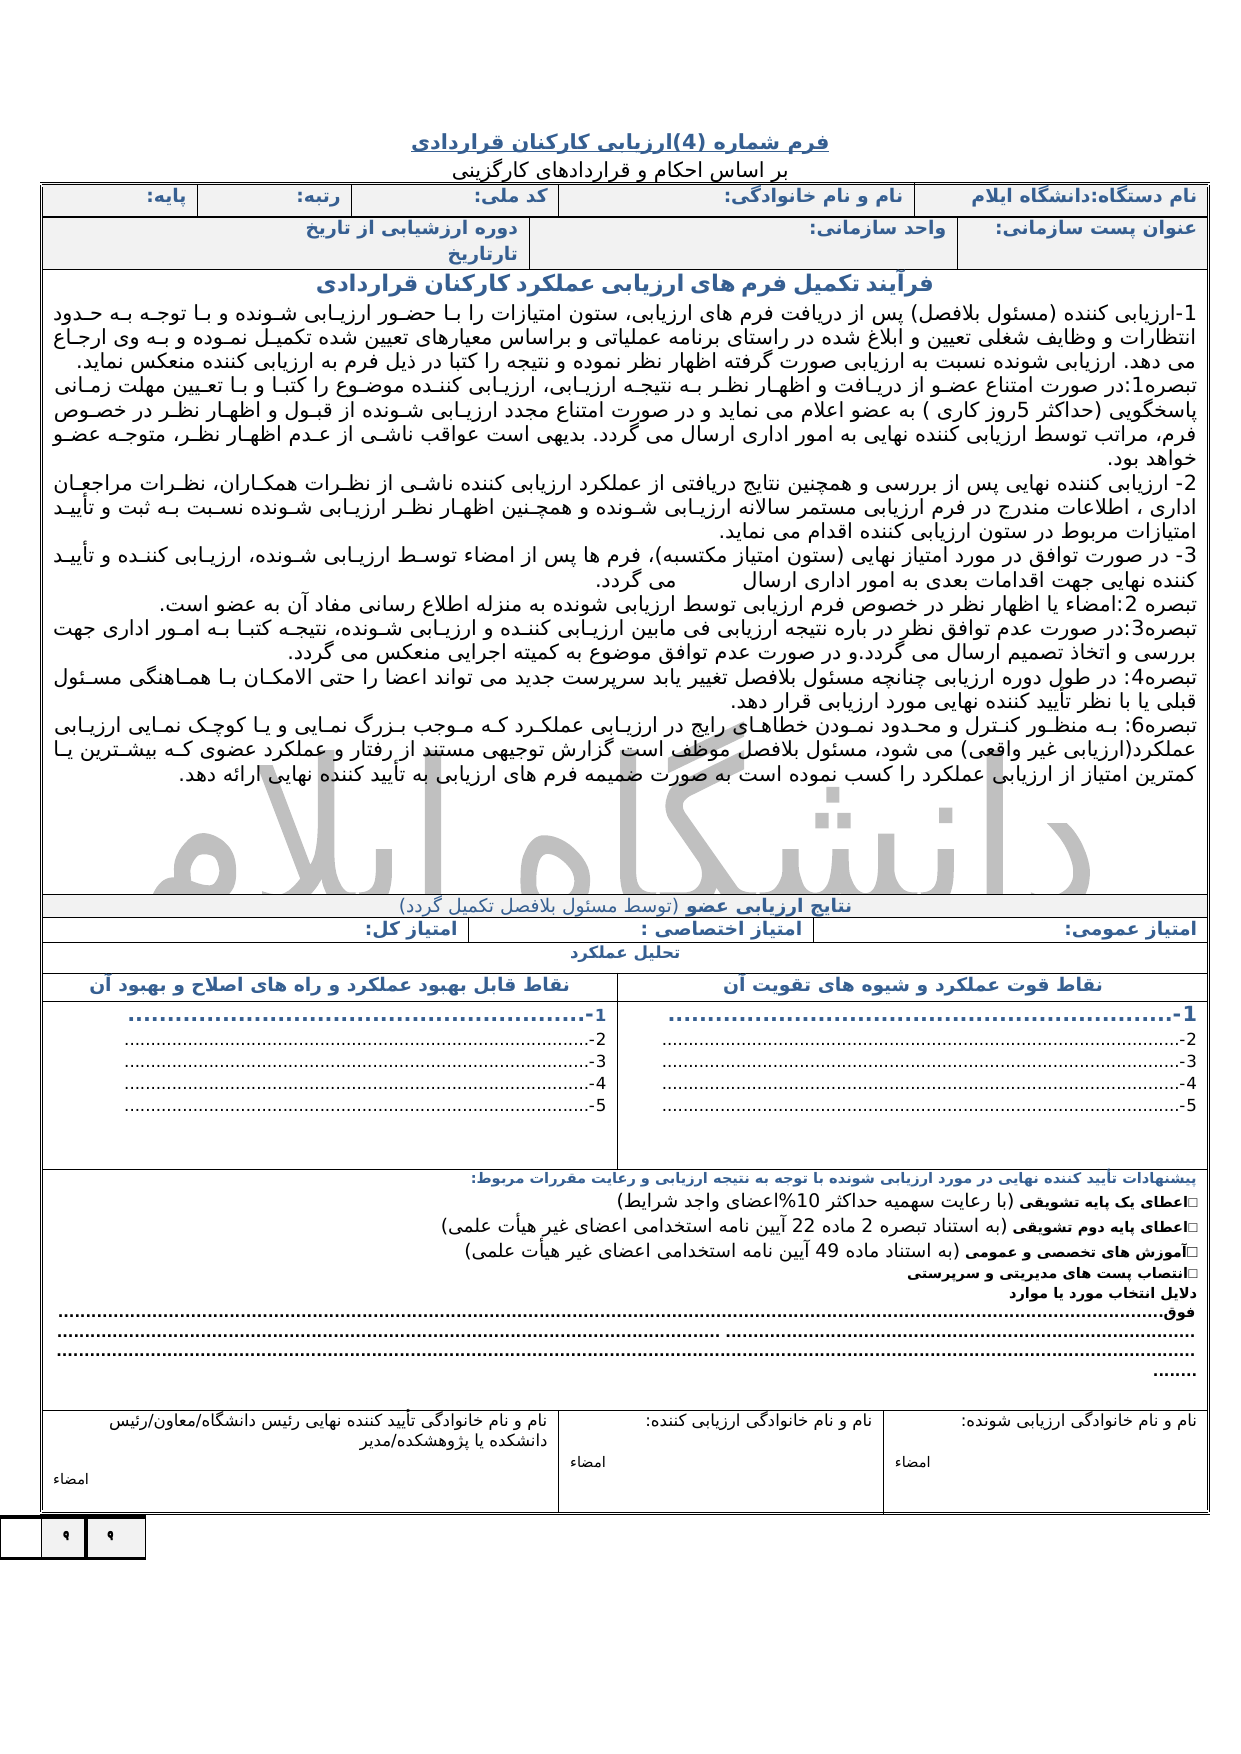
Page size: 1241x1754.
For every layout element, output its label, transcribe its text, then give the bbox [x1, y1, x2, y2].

table_header رتبه: [198, 185, 351, 216]
table_cell تحلیل عملکرد [43, 943, 1207, 973]
table_cell پیشنهادات تأیید کننده نهایی در مورد ارزیابی شونده با توجه به نتیجه ارزیابی و رعایت مقررات مربوط: □اعطای یک پایه تشویقی (با رعایت سهمیه حداکثر 10%اعضای واجد شرایط) □اعطای پایه دوم تشویقی (به استناد تبصره 2 ماده 22 آیین نامه استخدامی اعضای غیر هیأت علمی) □آموزش های تخصصی و عمومی (به استناد ماده 49 آیین نامه استخدامی اعضای غیر هیأت علمی) □انتصاب پست های مدیریتی و سرپرستی دلایل انتخاب مورد یا موارد فوق............................................................................................................................................................................................................................................................................................. .............................................................................................................................................................................................................................................................................................................................................. [43, 1170, 1207, 1410]
text بر اساس احکام و قراردادهای کارگزینی [150, 158, 1090, 182]
table_cell نقاط قابل بهبود عملکرد و راه های اصلاح و بهبود آن [43, 974, 617, 1001]
table_cell نام و نام خانوادگی ارزیابی کننده: امضاء [559, 1411, 883, 1512]
table_cell 1-.......................................................... 2-........................................................................................ 3-........................................................................................ 4-........................................................................................ 5-........................................................................................ [43, 1002, 617, 1169]
table_cell امتیاز عمومی: [814, 918, 1207, 942]
table_header کد ملی: [352, 185, 558, 216]
table_cell امتیاز اختصاصی : [469, 918, 813, 942]
table_cell امتیاز کل: [43, 918, 468, 942]
table_cell نقاط قوت عملکرد و شیوه های تقویت آن [618, 974, 1207, 1001]
table_header نام دستگاه:دانشگاه ایلام [915, 185, 1208, 216]
table_header نام و نام خانوادگی: [559, 185, 914, 216]
table_header معیارها [88, 1519, 145, 1557]
table_cell فرآیند تکمیل فرم های ارزیابی عملکرد کارکنان قراردادی 1-ارزیابی کننده (مسئول بلافصل) پس از دریافت فرم های ارزیابی، ستون امتیازات را با حضور ارزیابی شونده و با توجه به حدود انتظارات و وظایف شغلی تعیین و ابلاغ شده در راستای برنامه عملیاتی و براساس معیارهای تعیین شده تکمیل نموده و به وی ارجاع می دهد. ارزیابی شونده نسبت به ارزیابی صورت گرفته اظهار نظر نموده و نتیجه را کتبا در ذیل فرم به ارزیابی کننده منعکس نماید. تبصره1:در صورت امتناع عضو از دریافت و اظهار نظر به نتیجه ارزیابی، ارزیابی کننده موضوع را کتبا و با تعیین مهلت زمانی پاسخگویی (حداکثر 5روز کاری ) به عضو اعلام می نماید و در صورت امتناع مجدد ارزیابی شونده از قبول و اظهار نظر در خصوص فرم، مراتب توسط ارزیابی کننده نهایی به امور اداری ارسال می گردد. بدیهی است عواقب ناشی از عدم اظهار نظر، متوجه عضو خواهد بود. 2- ارزیابی کننده نهایی پس از بررسی و همچنین نتایج دریافتی از عملکرد ارزیابی کننده ناشی از نظرات همکاران، نظرات مراجعان اداری ، اطلاعات مندرج در فرم ارزیابی مستمر سالانه ارزیابی شونده و همچنین اظهار نظر ارزیابی شونده نسبت به ثبت و تأیید امتیازات مربوط در ستون ارزیابی کننده اقدام می نماید. 3- در صورت توافق در مورد امتیاز نهایی (ستون امتیاز مکتسبه)، فرم ها پس از امضاء توسط ارزیابی شونده، ارزیابی کننده و تأیید کننده نهایی جهت اقدامات بعدی به امور اداری ارسال می گردد. تبصره 2:امضاء یا اظهار نظر در خصوص فرم ارزیابی توسط ارزیابی شونده به منزله اطلاع رسانی مفاد آن به عضو است. تبصره3:در صورت عدم توافق نظر در باره نتیجه ارزیابی فی مابین ارزیابی کننده و ارزیابی شونده، نتیجه کتبا به امور اداری جهت بررسی و اتخاذ تصمیم ارسال می گردد.و در صورت عدم توافق موضوع به کمیته اجرایی منعکس می گردد. تبصره4: در طول دوره ارزیابی چنانچه مسئول بلافصل تغییر یابد سرپرست جدید می تواند اعضا را حتی الامکان با هماهنگی مسئول قبلی یا با نظر تأیید کننده نهایی مورد ارزیابی قرار دهد. تبصره6: به منظور کنترل و محدود نمودن خطاهای رایج در ارزیابی عملکرد که موجب بزرگ نمایی و یا کوچک نمایی ارزیابی عملکرد(ارزیابی غیر واقعی) می شود، مسئول بلافصل موظف است گزارش توجیهی مستند از رفتار و عملکرد عضوی که بیشترین یا کمترین امتیاز از ارزیابی عملکرد را کسب نموده است به صورت ضمیمه فرم های ارزیابی به تأیید کننده نهایی ارائه دهد. [43, 270, 1207, 894]
table_header پایه: [42, 185, 197, 216]
table_cell نام و نام خانوادگی تأیید کننده نهایی رئیس دانشگاه/معاون/رئیس دانشکده یا پژوهشکده/مدیر امضاء [42, 1411, 558, 1512]
table_header شاخص ها [42, 1519, 84, 1557]
subtitle فرم شماره (4)ارزیابی کارکنان قراردادی [150, 130, 1090, 154]
table_cell واحد سازمانی: [530, 218, 957, 269]
table_cell نتایج ارزیابی عضو (توسط مسئول بلافصل تکمیل گردد) [43, 895, 1207, 917]
table_cell 1-................................................................ 2-.................................................................................................. 3-.................................................................................................. 4-.................................................................................................. 5-.................................................................................................. [618, 1002, 1207, 1169]
table_cell دوره ارزشیابی از تاریخ تارتاریخ [43, 218, 529, 269]
table_cell نام و نام خانوادگی ارزیابی شونده: امضاء [884, 1411, 1208, 1512]
table_cell عنوان پست سازمانی: [958, 218, 1207, 269]
